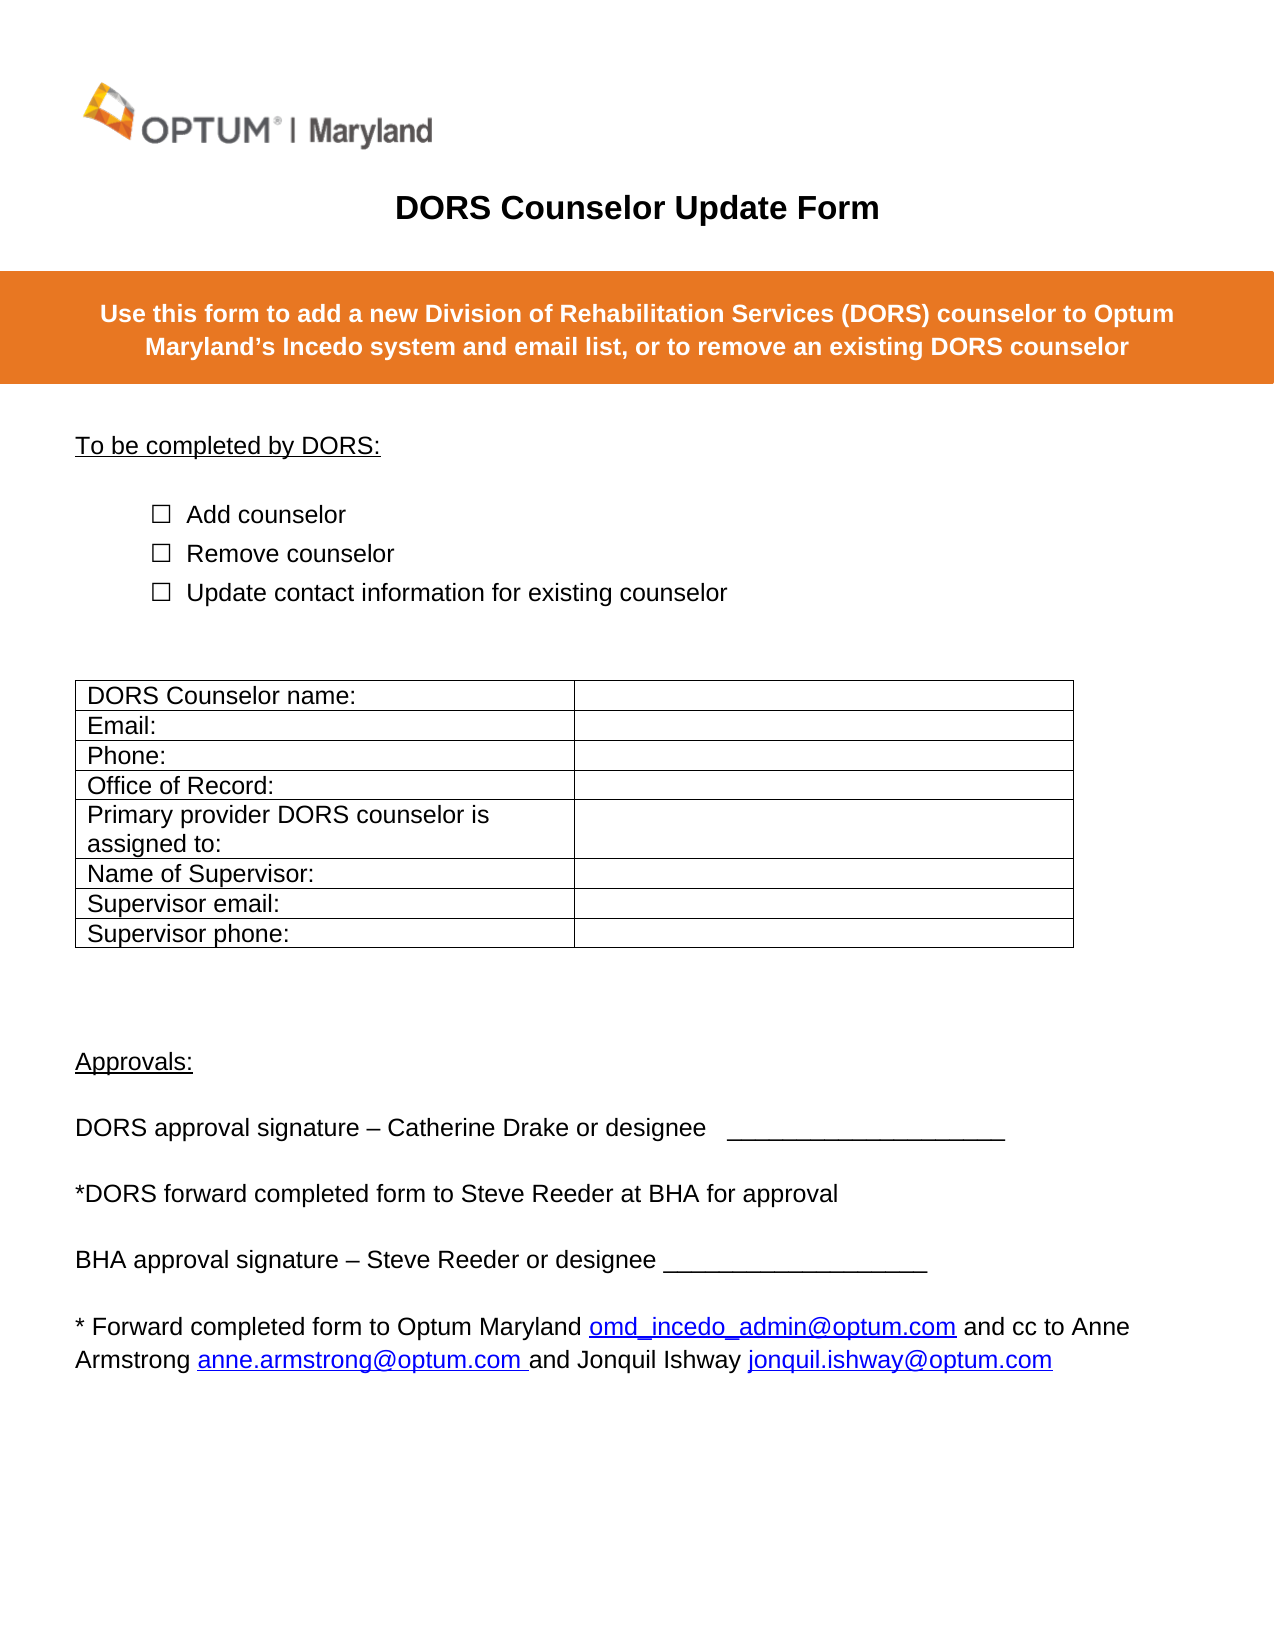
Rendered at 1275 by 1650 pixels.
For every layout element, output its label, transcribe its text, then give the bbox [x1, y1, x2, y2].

table_cell Phone: [76, 741, 574, 769]
text Approvals: [75, 1047, 1200, 1076]
text *DORS forward completed form to Steve Reeder at BHA for approval [75, 1179, 1200, 1208]
table_cell [575, 919, 1073, 947]
table_cell [575, 859, 1073, 888]
text BHA approval signature – Steve Reeder or designee ___________________ [75, 1246, 1200, 1274]
table_header [575, 681, 1073, 710]
list Update contact information for existing counselor [150, 575, 1200, 609]
list Remove counselor [150, 536, 1200, 570]
text * Forward completed form to Optum Maryland omd_incedo_admin@optum.com and cc to Anne Armstrong anne.armstrong@optum.com and Jonquil Ishway jonquil.ishway@optum.com [75, 1312, 1200, 1373]
table_cell Supervisor phone: [76, 919, 574, 947]
list Add counselor [150, 497, 1200, 531]
table_cell Primary provider DORS counselor is assigned to: [76, 800, 574, 858]
table_cell [575, 771, 1073, 799]
table_cell [575, 889, 1073, 917]
table_cell Name of Supervisor: [76, 859, 574, 888]
text Use this form to add a new Division of Rehabilitation Services (DORS) counselor to Optum Maryland’s Incedo system and email list, or to remove an existing DORS counselor [75, 298, 1200, 360]
text To be completed by DORS: [75, 431, 1200, 459]
table_cell Office of Record: [76, 771, 574, 799]
table_cell [575, 711, 1073, 740]
text DORS Counselor Update Form [75, 188, 1200, 227]
table_header DORS Counselor name: [76, 681, 574, 710]
table_cell Email: [76, 711, 574, 740]
table_cell Supervisor email: [76, 889, 574, 917]
picture [75, 75, 438, 152]
table_cell [575, 800, 1073, 858]
text DORS approval signature – Catherine Drake or designee ____________________ [75, 1113, 1200, 1142]
table_cell [575, 741, 1073, 769]
